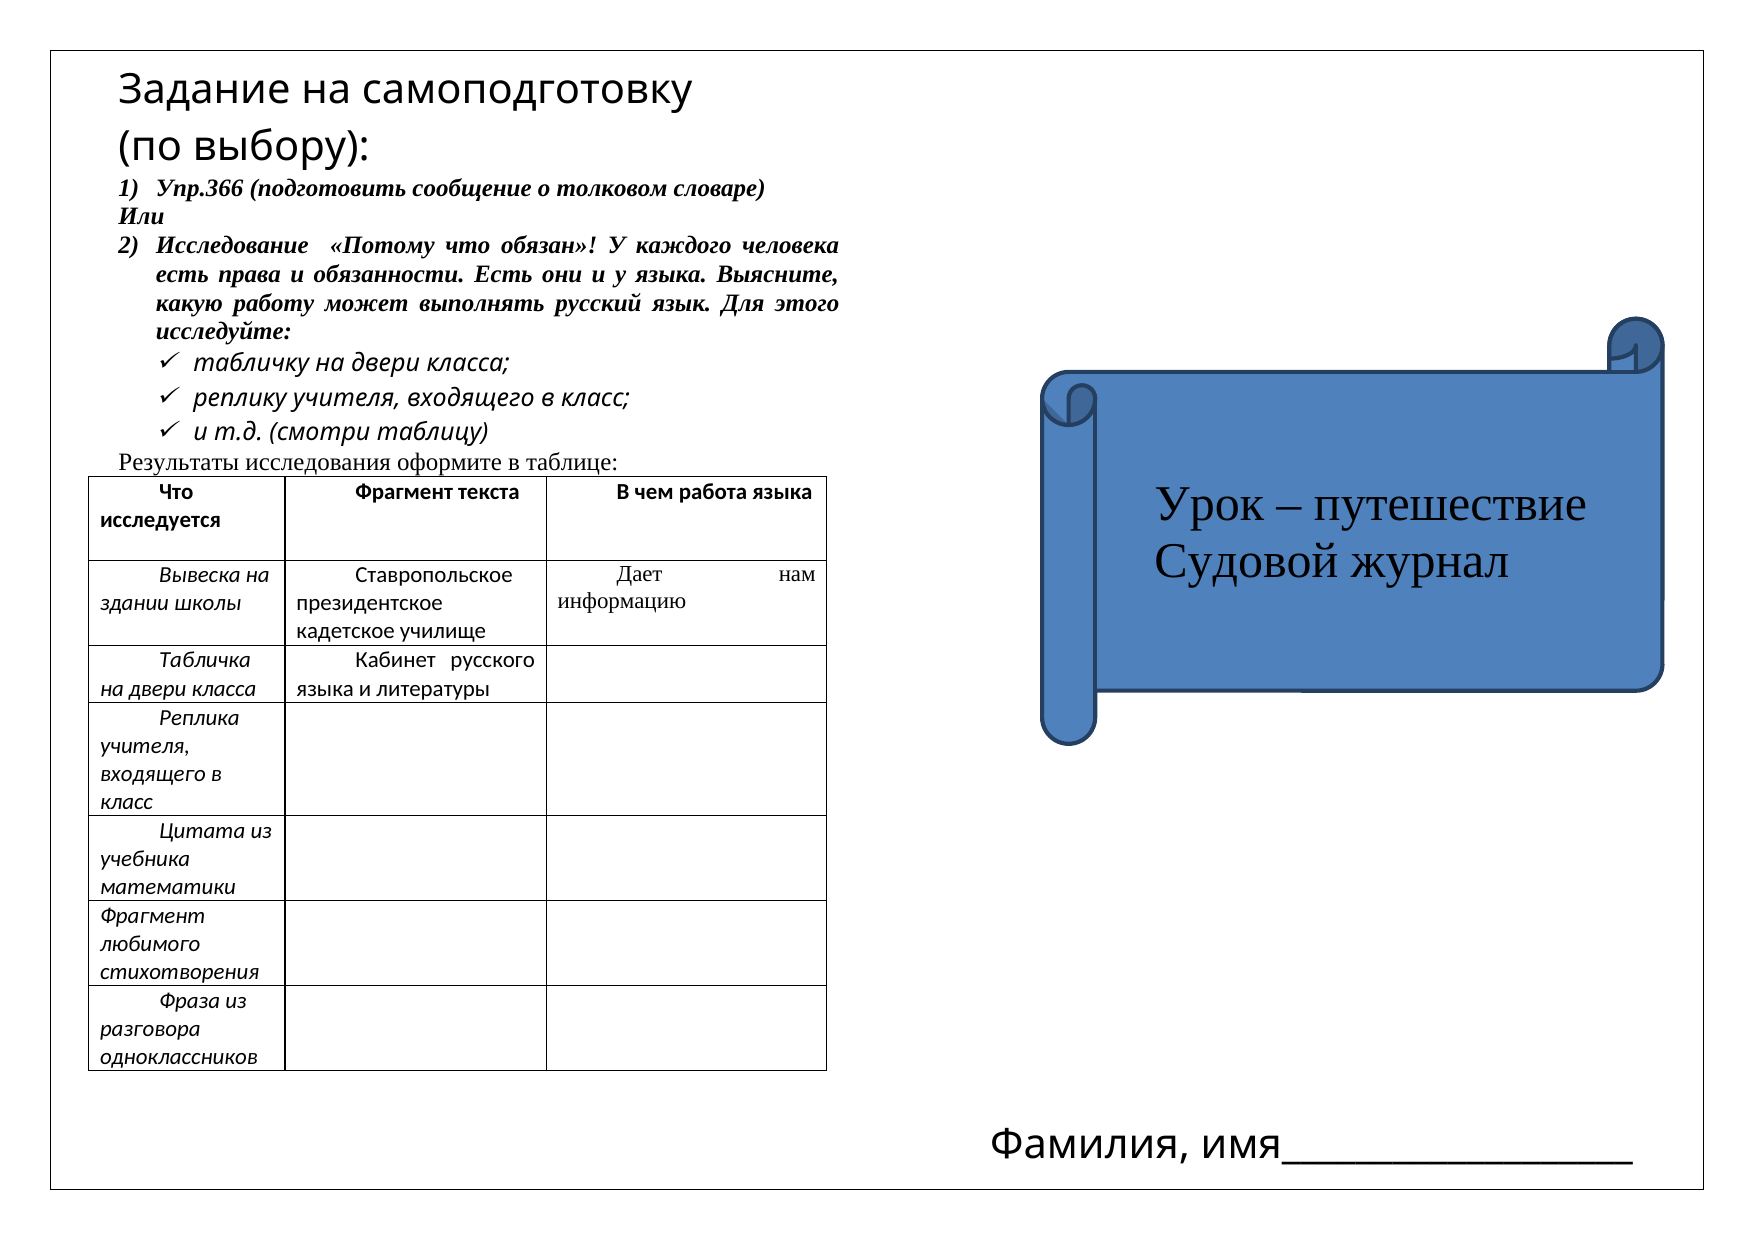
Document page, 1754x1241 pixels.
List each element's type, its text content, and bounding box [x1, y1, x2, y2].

table_cell [547, 646, 826, 702]
text (по выбору): [59, 116, 840, 173]
table_cell Вывеска на здании школы [89, 561, 284, 644]
table_cell [286, 816, 546, 900]
table_cell Фрагмент любимого стихотворения [89, 901, 284, 985]
text Фамилия, имя___________________ [914, 1114, 1695, 1171]
table_cell Кабинет русского языка и литературы [286, 646, 546, 702]
table_cell [547, 703, 826, 815]
list и т.д. (смотри таблицу) [156, 413, 840, 447]
list Исследование «Потому что обязан»! У каждого человека есть права и обязанности. Есть они и у языка. Выясните, какую работу может выполнять русский язык. Для этого исследуйте: [118, 230, 840, 345]
table_cell [547, 901, 826, 985]
table_cell Табличка на двери класса [89, 646, 284, 702]
text Или [59, 201, 840, 230]
list Упр.366 (подготовить сообщение о толковом словаре) [118, 173, 840, 201]
table_cell [547, 986, 826, 1070]
list табличку на двери класса; [156, 345, 840, 379]
table_header Что исследуется [89, 477, 284, 559]
table_cell Реплика учителя, входящего в класс [89, 703, 284, 815]
table_header В чем работа языка [547, 477, 826, 559]
table_header Фрагмент текста [286, 477, 546, 559]
table_cell [286, 703, 546, 815]
table_cell [286, 901, 546, 985]
table_cell [547, 816, 826, 900]
table_cell Цитата из учебника математики [89, 816, 284, 900]
table_cell Ставропольское президентское кадетское училище [286, 561, 546, 644]
table_cell [286, 986, 546, 1070]
text Результаты исследования оформите в таблице: [59, 447, 840, 476]
list реплику учителя, входящего в класс; [156, 379, 840, 413]
text Задание на самоподготовку [59, 59, 840, 116]
table_cell Фраза из разговора одноклассников [89, 986, 284, 1070]
table_cell Дает нам информацию [547, 561, 826, 644]
